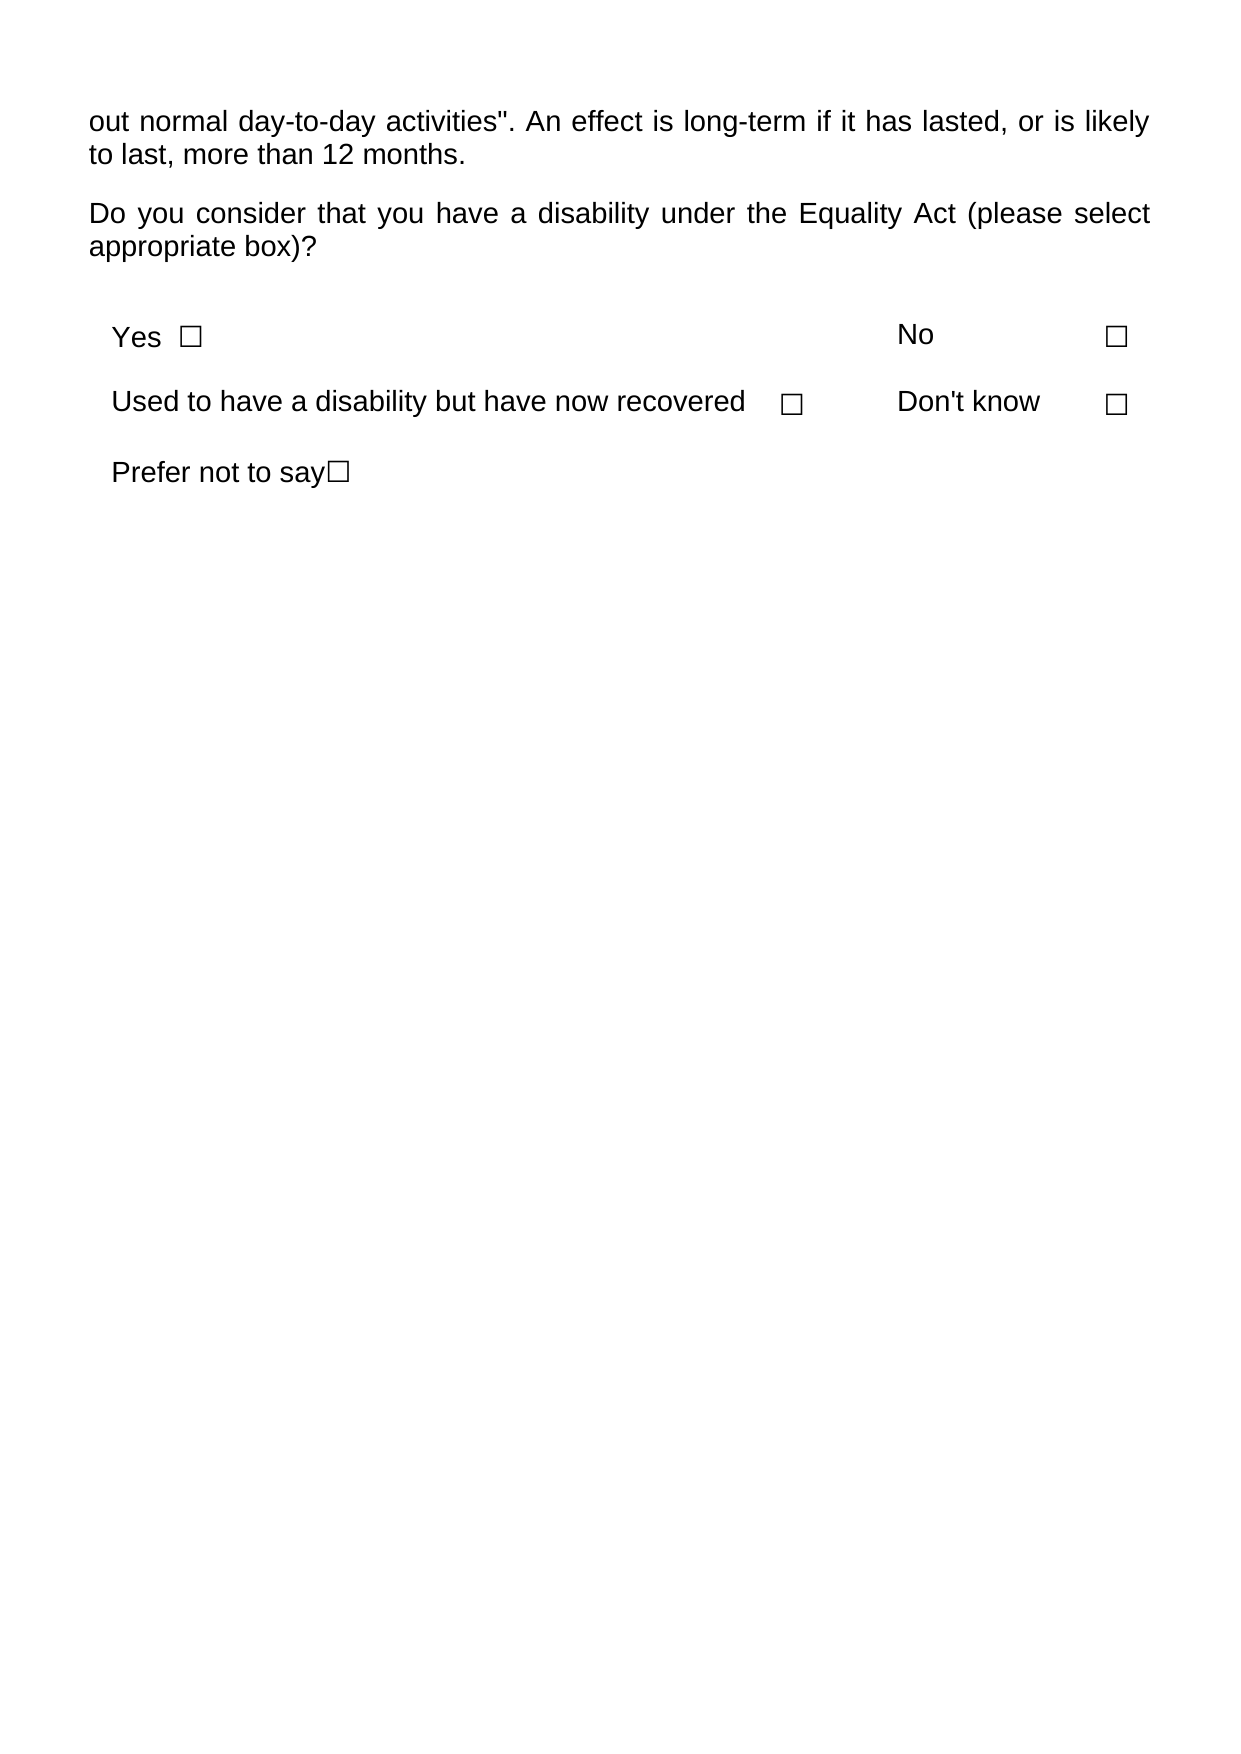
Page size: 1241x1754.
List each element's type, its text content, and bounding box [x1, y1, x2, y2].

table_header No [886, 317, 1092, 384]
table_header Yes [100, 317, 886, 384]
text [89, 104, 1152, 171]
table_cell Prefer not to say [100, 451, 1166, 524]
table_cell Used to have a disability but have now recovered [100, 384, 767, 451]
table_cell Don't know [886, 384, 1092, 451]
text Do you consider that you have a disability under the Equality Act (please select appropriate box)? [89, 196, 1152, 263]
